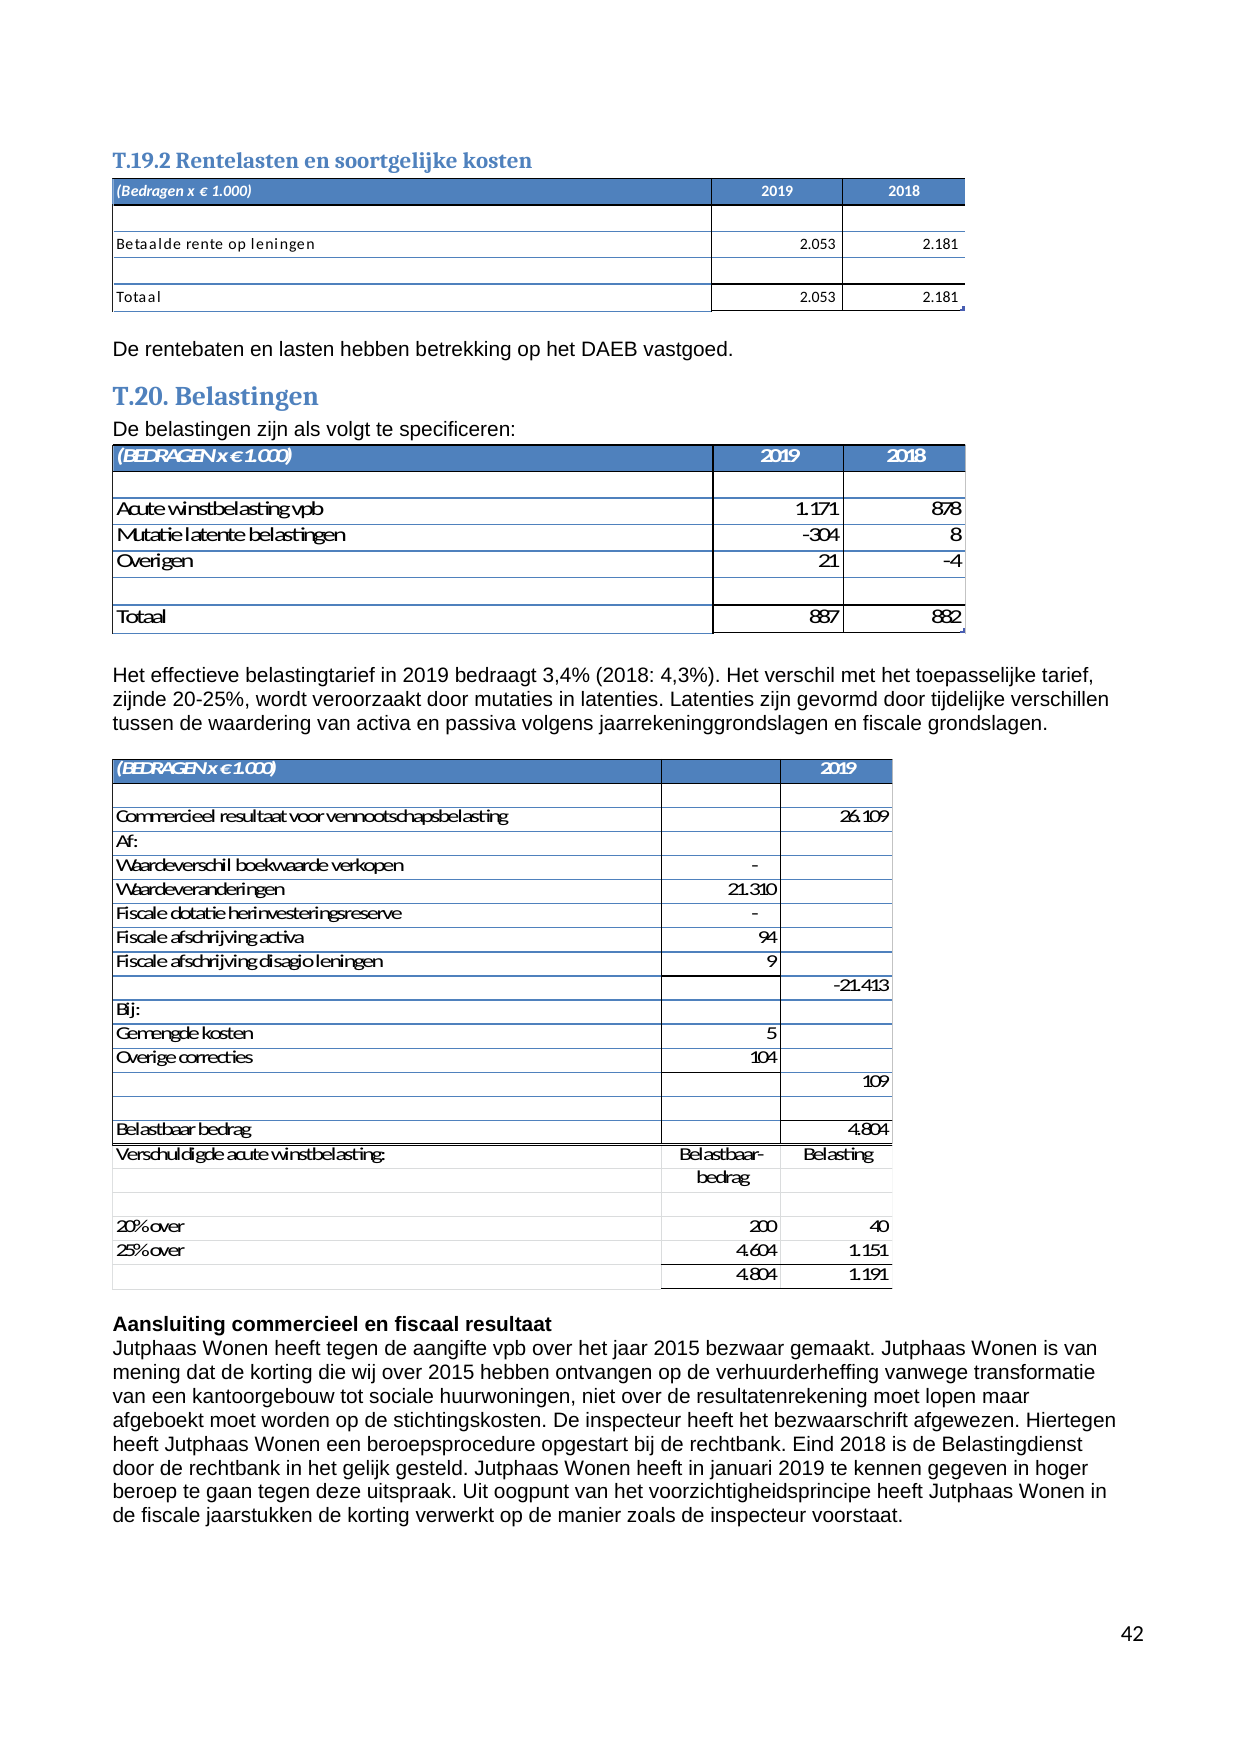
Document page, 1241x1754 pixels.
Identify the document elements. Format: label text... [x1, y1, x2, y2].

text De belastingen zijn als volgt te specificeren: [112, 417, 1122, 441]
text Aansluiting commercieel en fiscaal resultaat [112, 1312, 1122, 1336]
text Het effectieve belastingtarief in 2019 bedraagt 3,4% (2018: 4,3%). Het verschil met het toepasselijke tarief, zijnde 20-25%, wordt veroorzaakt door mutaties in latenties. Latenties zijn gevormd door tijdelijke verschillen tussen de waardering van activa en passiva volgens jaarrekeninggrondslagen en fiscale grondslagen. [112, 663, 1122, 735]
subtitle T.20. Belastingen [112, 381, 1122, 412]
text Jutphaas Wonen heeft tegen de aangifte vpb over het jaar 2015 bezwaar gemaakt. Jutphaas Wonen is van mening dat de korting die wij over 2015 hebben ontvangen op de verhuurderheffing vanwege transformatie van een kantoorgebouw tot sociale huurwoningen, niet over de resultatenrekening moet lopen maar afgeboekt moet worden op de stichtingskosten. De inspecteur heeft het bezwaarschrift afgewezen. Hiertegen heeft Jutphaas Wonen een beroepsprocedure opgestart bij de rechtbank. Eind 2018 is de Belastingdienst door de rechtbank in het gelijk gesteld. Jutphaas Wonen heeft in januari 2019 te kennen gegeven in hoger beroep te gaan tegen deze uitspraak. Uit oogpunt van het voorzichtigheidsprincipe heeft Jutphaas Wonen in de fiscale jaarstukken de korting verwerkt op de manier zoals de inspecteur voorstaat. [112, 1336, 1122, 1527]
subtitle T.19.2 Rentelasten en soortgelijke kosten [112, 148, 1122, 174]
text De rentebaten en lasten hebben betrekking op het DAEB vastgoed. [112, 337, 1122, 361]
